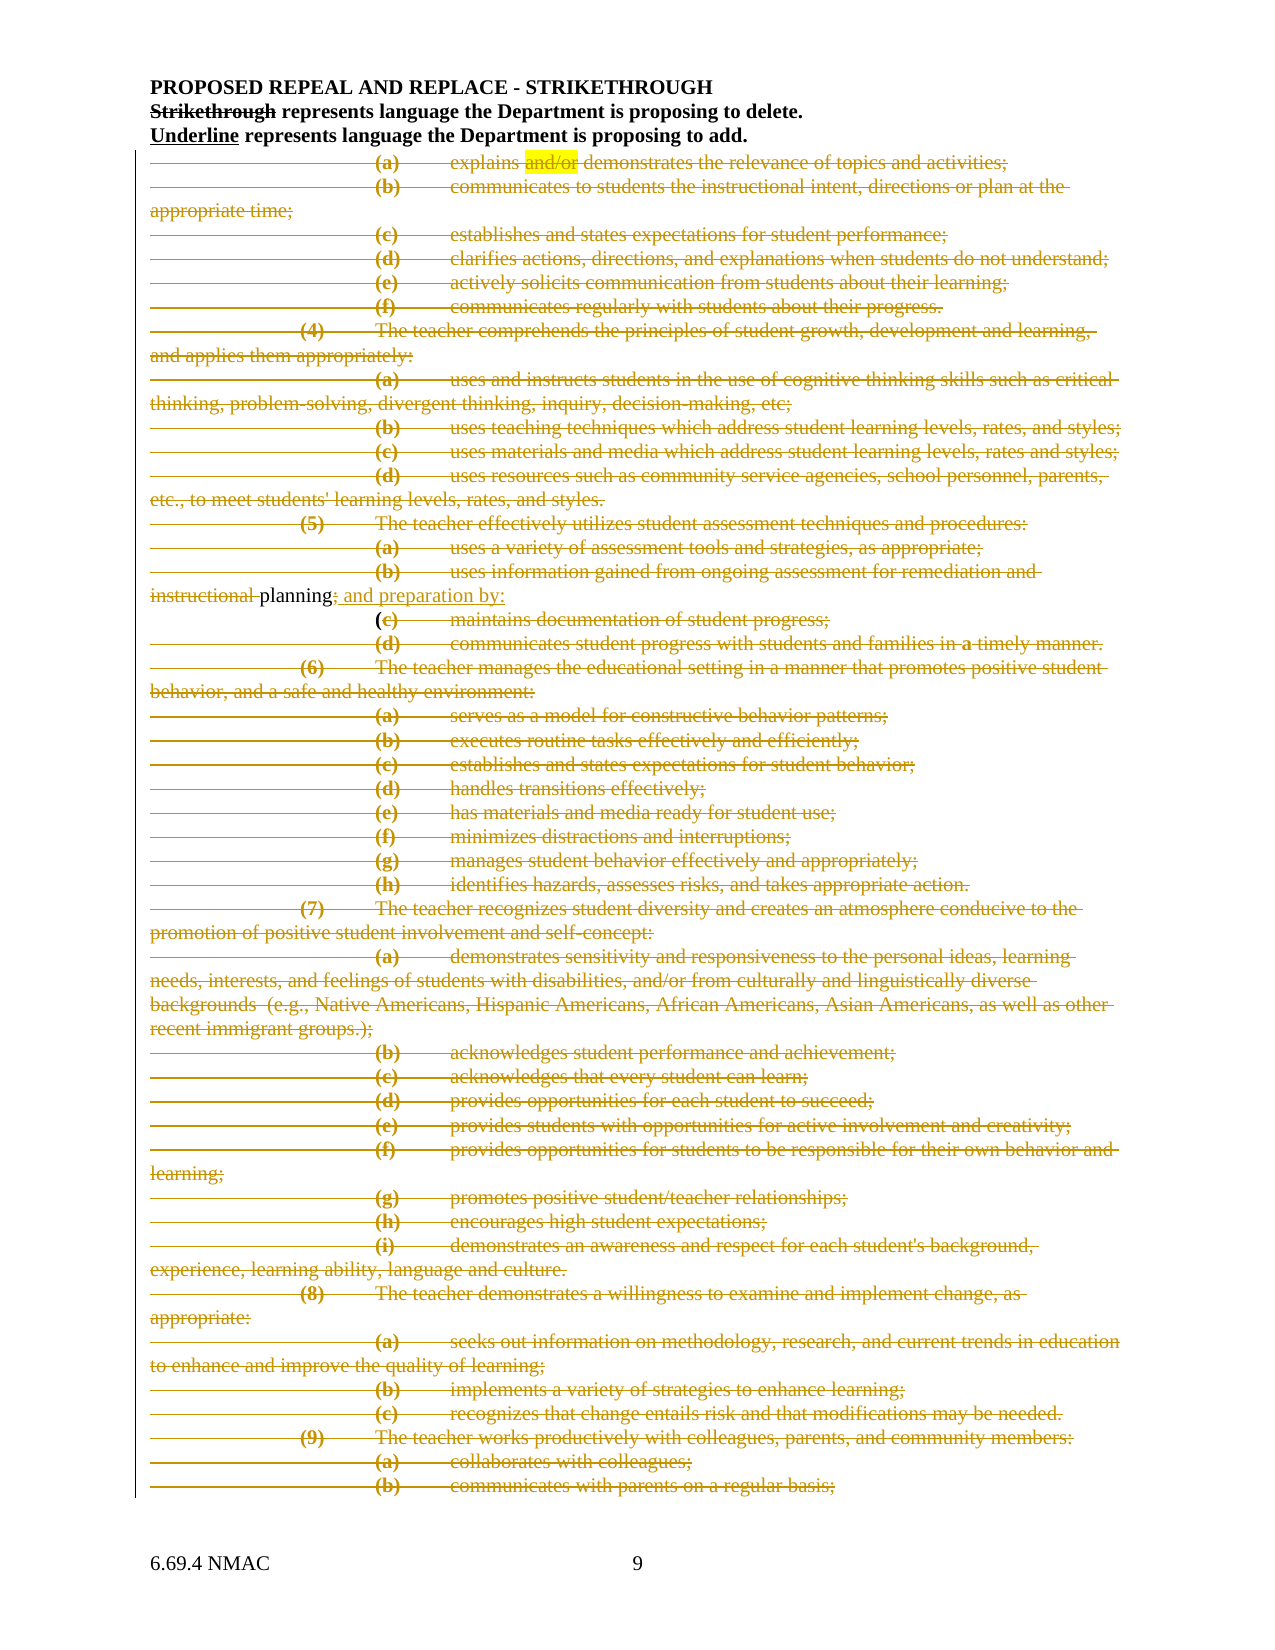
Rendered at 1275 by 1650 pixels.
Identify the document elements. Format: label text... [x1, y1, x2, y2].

text planning [150, 559, 1125, 607]
text ( [150, 607, 1125, 631]
text a [150, 631, 1125, 655]
